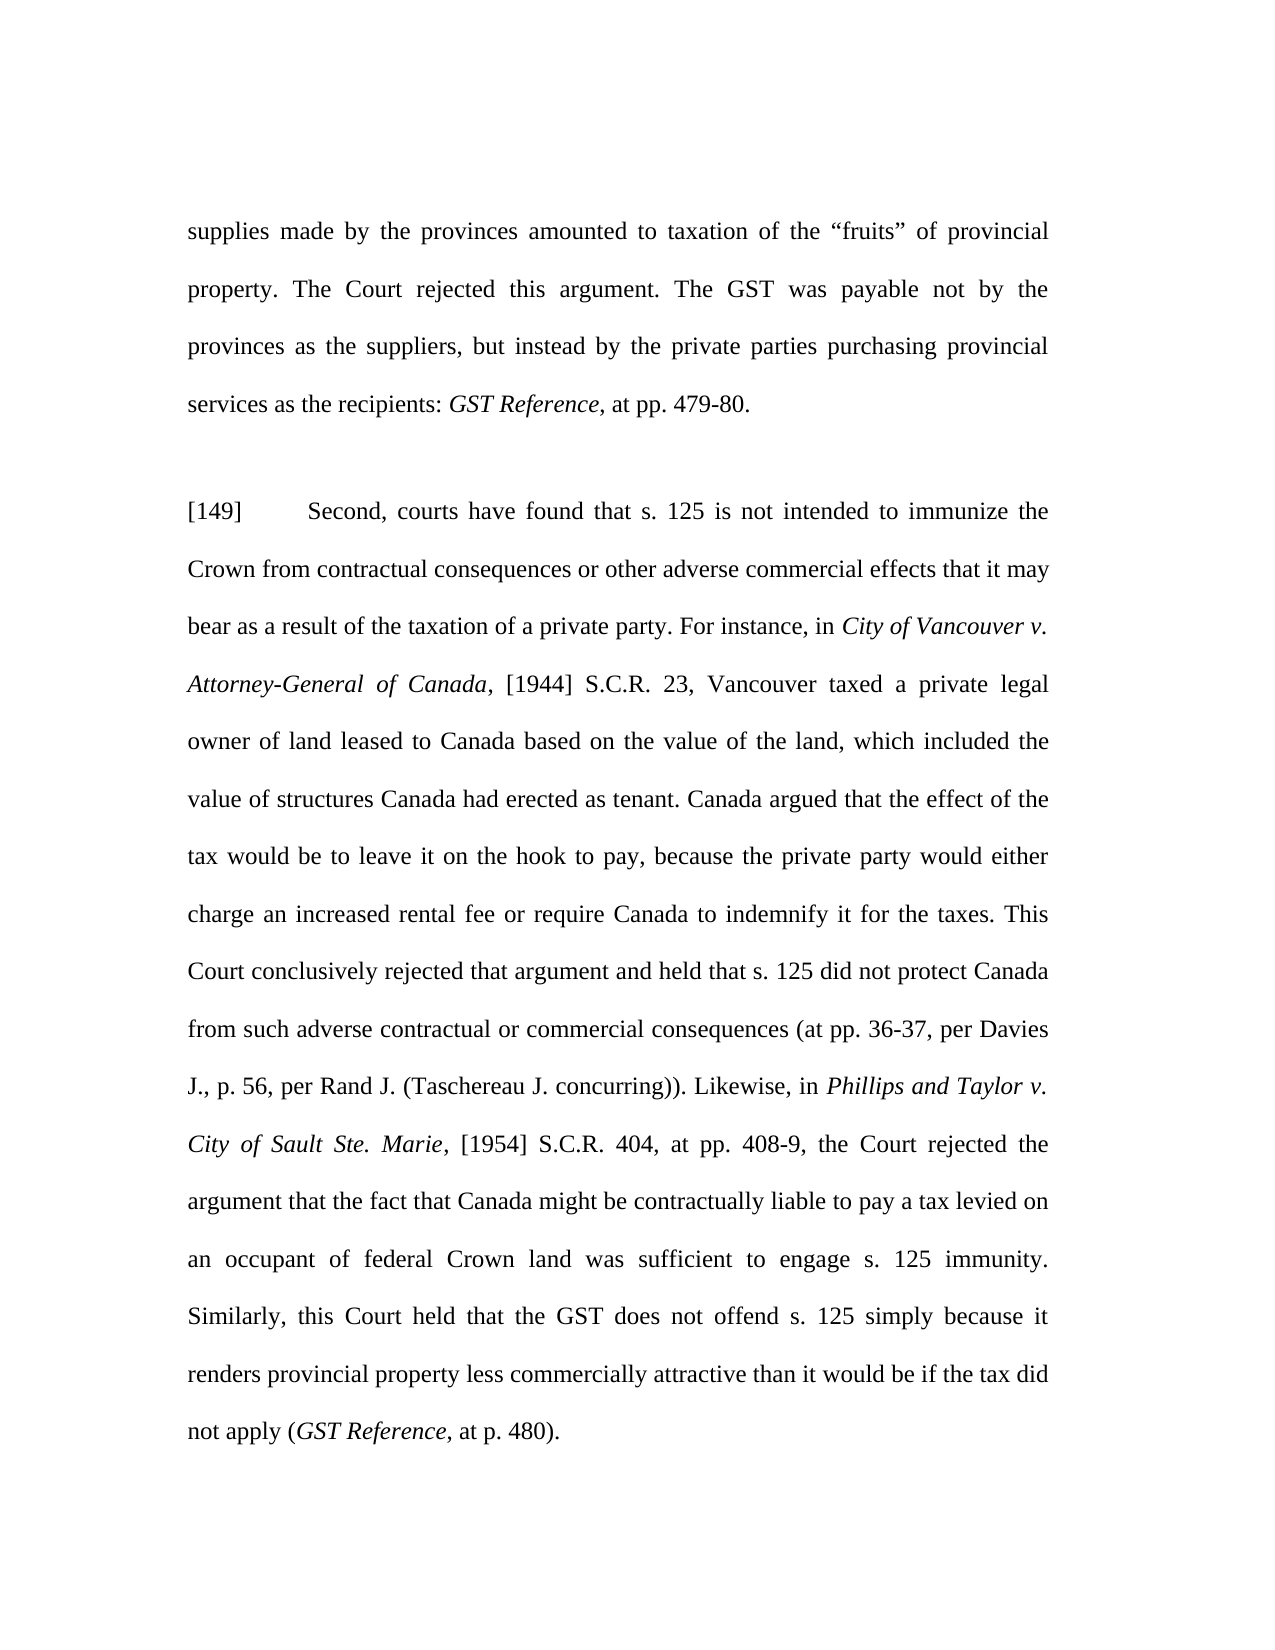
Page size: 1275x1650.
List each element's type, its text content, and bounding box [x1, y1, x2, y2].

text Second, courts have found that s. 125 is not intended to immunize the Crown from contractual consequences or other adverse commercial effects that it may bear as a result of the taxation of a private party. For instance, in City of Vancouver v. Attorney-General of Canada, [1944] S.C.R. 23, Vancouver taxed a private legal owner of land leased to Canada based on the value of the land, which included the value of structures Canada had erected as tenant. Canada argued that the effect of the tax would be to leave it on the hook to pay, because the private party would either charge an increased rental fee or require Canada to indemnify it for the taxes. This Court conclusively rejected that argument and held that s. 125 did not protect Canada from such adverse contractual or commercial consequences (at pp. 36-37, per Davies J., p. 56, per Rand J. (Taschereau J. concurring)). Likewise, in Phillips and Taylor v. City of Sault Ste. Marie, [1954] S.C.R. 404, at pp. 408-9, the Court rejected the argument that the fact that Canada might be contractually liable to pay a tax levied on an occupant of federal Crown land was sufficient to engage s. 125 immunity. Similarly, this Court held that the GST does not offend s. 125 simply because it renders provincial property less commercially attractive than it would be if the tax did not apply (GST Reference, at p. 480). [187, 496, 1050, 1445]
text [187, 216, 1050, 418]
